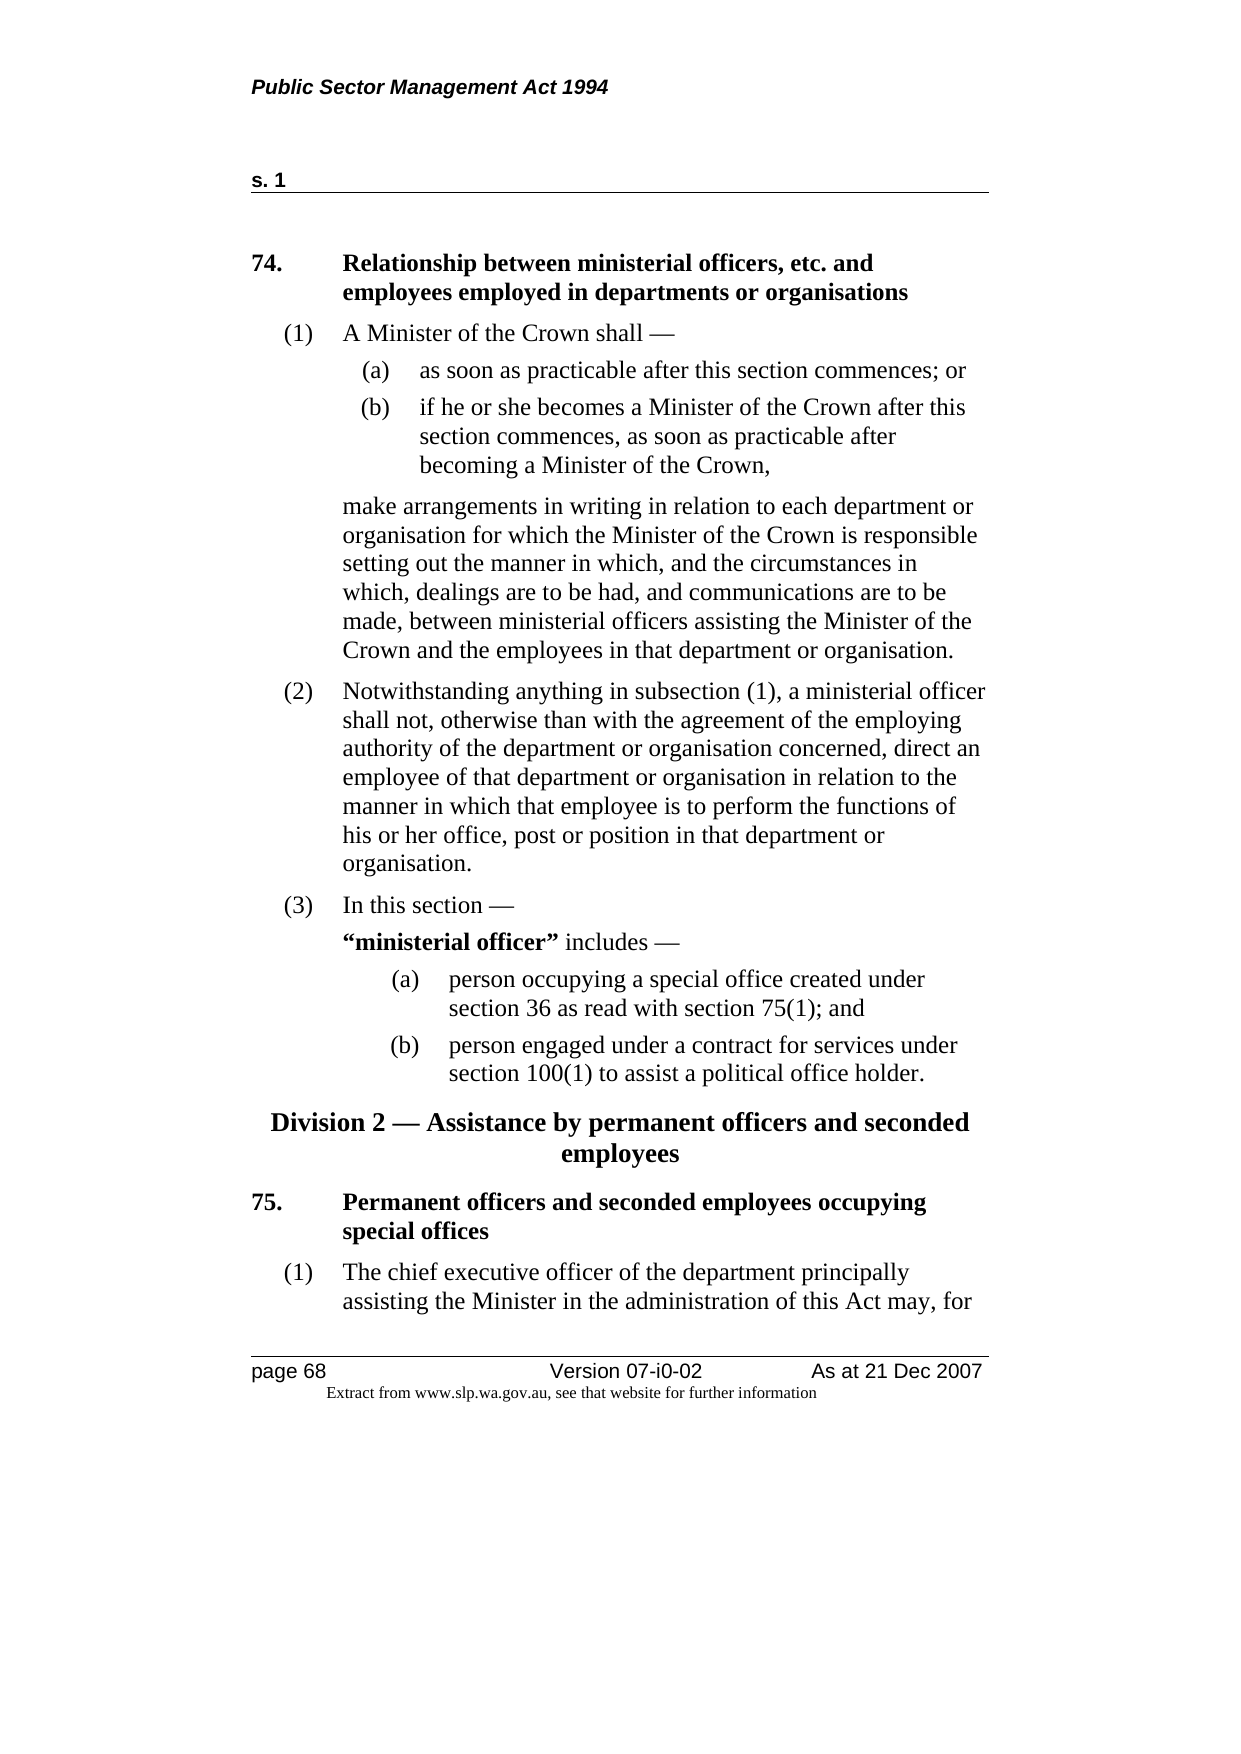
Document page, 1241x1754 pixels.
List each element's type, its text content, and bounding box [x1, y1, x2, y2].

subtitle 74. Relationship between ministerial officers, etc. and employees employed in departments or organisations [251, 248, 989, 306]
text (1) A Minister of the Crown shall — [251, 318, 989, 347]
text (a) as soon as practicable after this section commences; or [251, 355, 989, 384]
text “ministerial officer” includes — [251, 927, 989, 956]
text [251, 1257, 989, 1314]
text make arrangements in writing in relation to each department or organisation for which the Minister of the Crown is responsible setting out the manner in which, and the circumstances in which, dealings are to be had, and communications are to be made, between ministerial officers assisting the Minister of the Crown and the employees in that department or organisation. [251, 491, 989, 663]
text (b) if he or she becomes a Minister of the Crown after this section commences, as soon as practicable after becoming a Minister of the Crown, [251, 392, 989, 478]
subtitle 75. Permanent officers and seconded employees occupying special offices [251, 1187, 989, 1244]
subtitle Division 2 — Assistance by permanent officers and seconded employees [251, 1106, 989, 1168]
text (a) person occupying a special office created under section 36 as read with section 75(1); and [251, 964, 989, 1021]
text (2) Notwithstanding anything in subsection (1), a ministerial officer shall not, otherwise than with the agreement of the employing authority of the department or organisation concerned, direct an employee of that department or organisation in relation to the manner in which that employee is to perform the functions of his or her office, post or position in that department or organisation. [251, 676, 989, 877]
text (b) person engaged under a contract for services under section 100(1) to assist a political office holder. [251, 1030, 989, 1087]
text (3) In this section — [251, 890, 989, 918]
